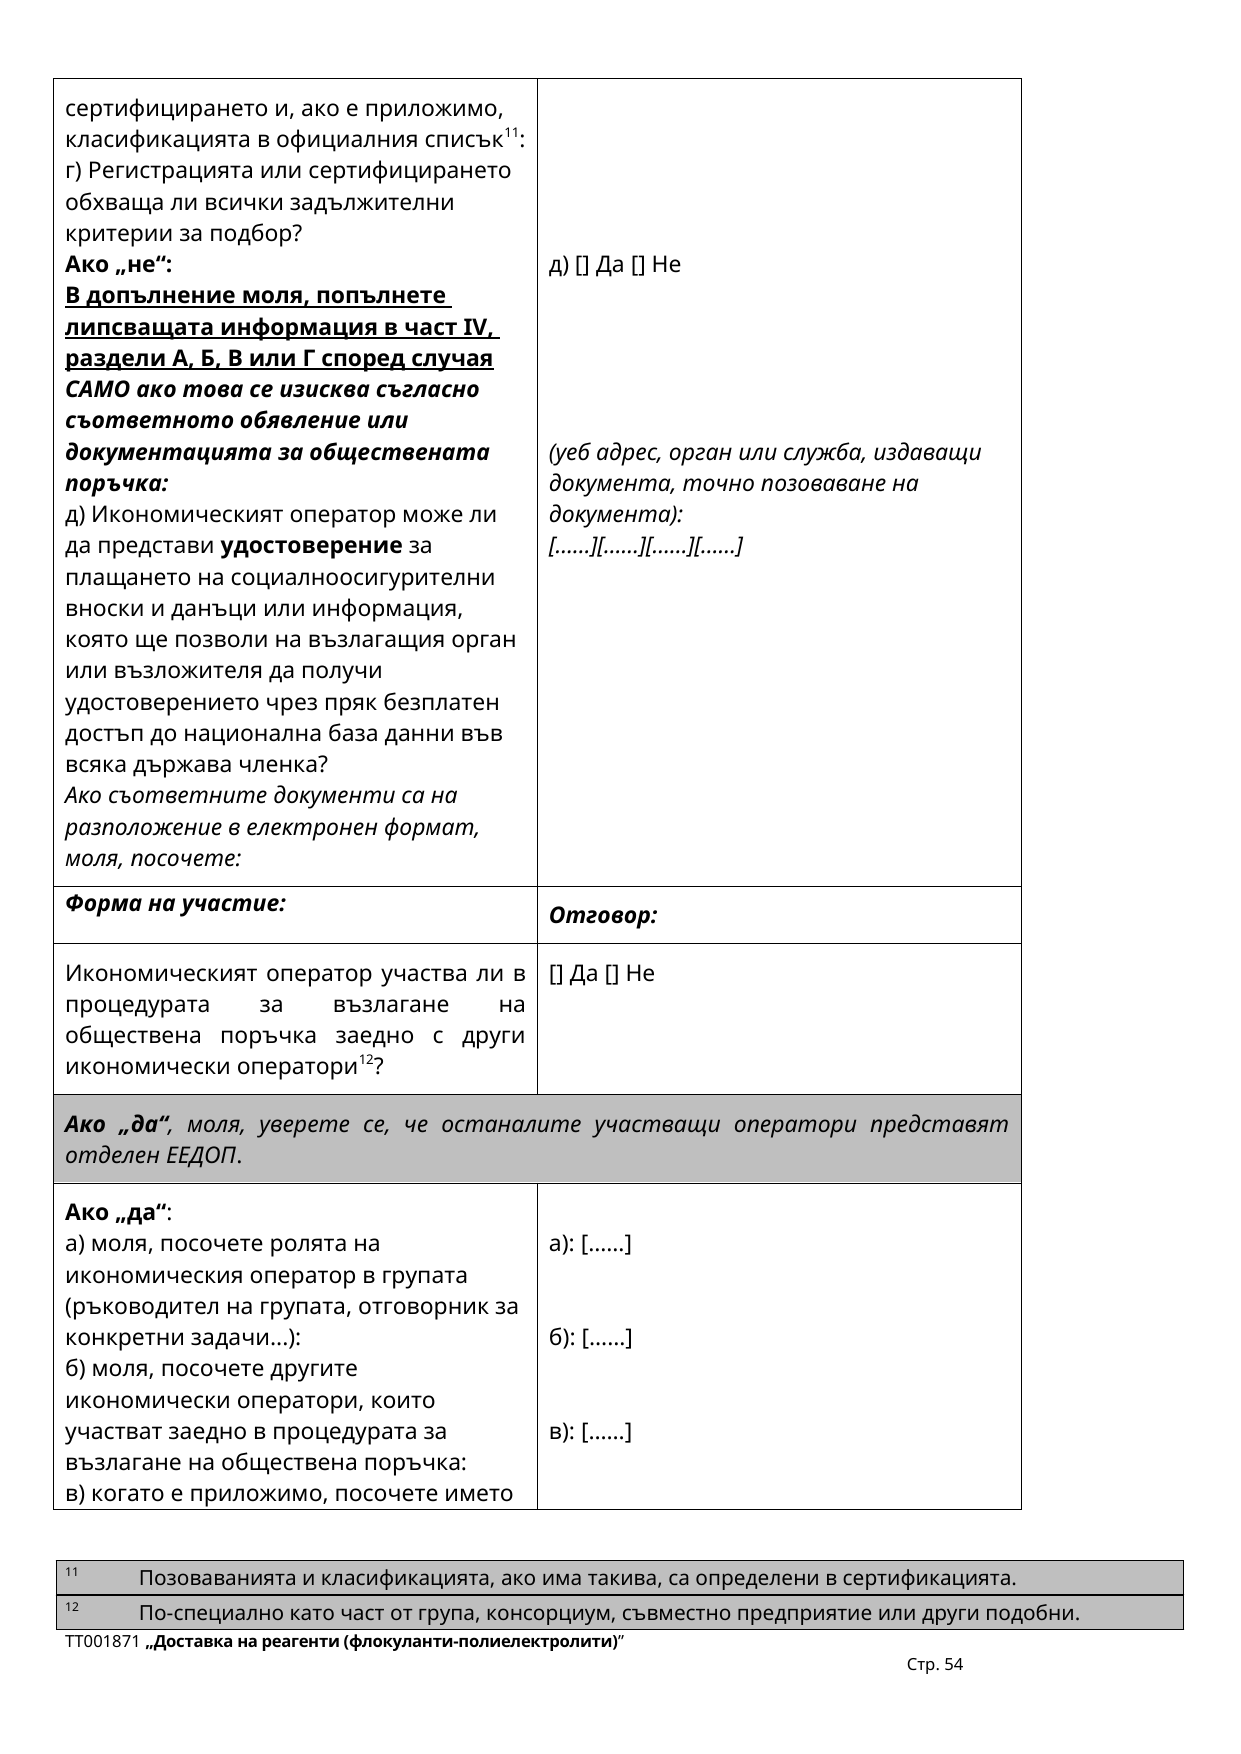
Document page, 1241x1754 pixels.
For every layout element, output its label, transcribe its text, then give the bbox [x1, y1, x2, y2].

table_cell Икономическият оператор участва ли в процедурата за възлагане на обществена поръчка заедно с други икономически оператори? [54, 944, 537, 1094]
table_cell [54, 1184, 537, 1508]
table_cell [] Да [] Не [538, 944, 1021, 1094]
table_cell Форма на участие: [54, 887, 537, 943]
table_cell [54, 79, 537, 886]
table_cell Отговор: [538, 887, 1021, 943]
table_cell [538, 1184, 1021, 1508]
table_cell Ако „да“, моля, уверете се, че останалите участващи оператори представят отделен ЕЕДОП. [54, 1095, 1021, 1182]
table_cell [538, 79, 1021, 886]
